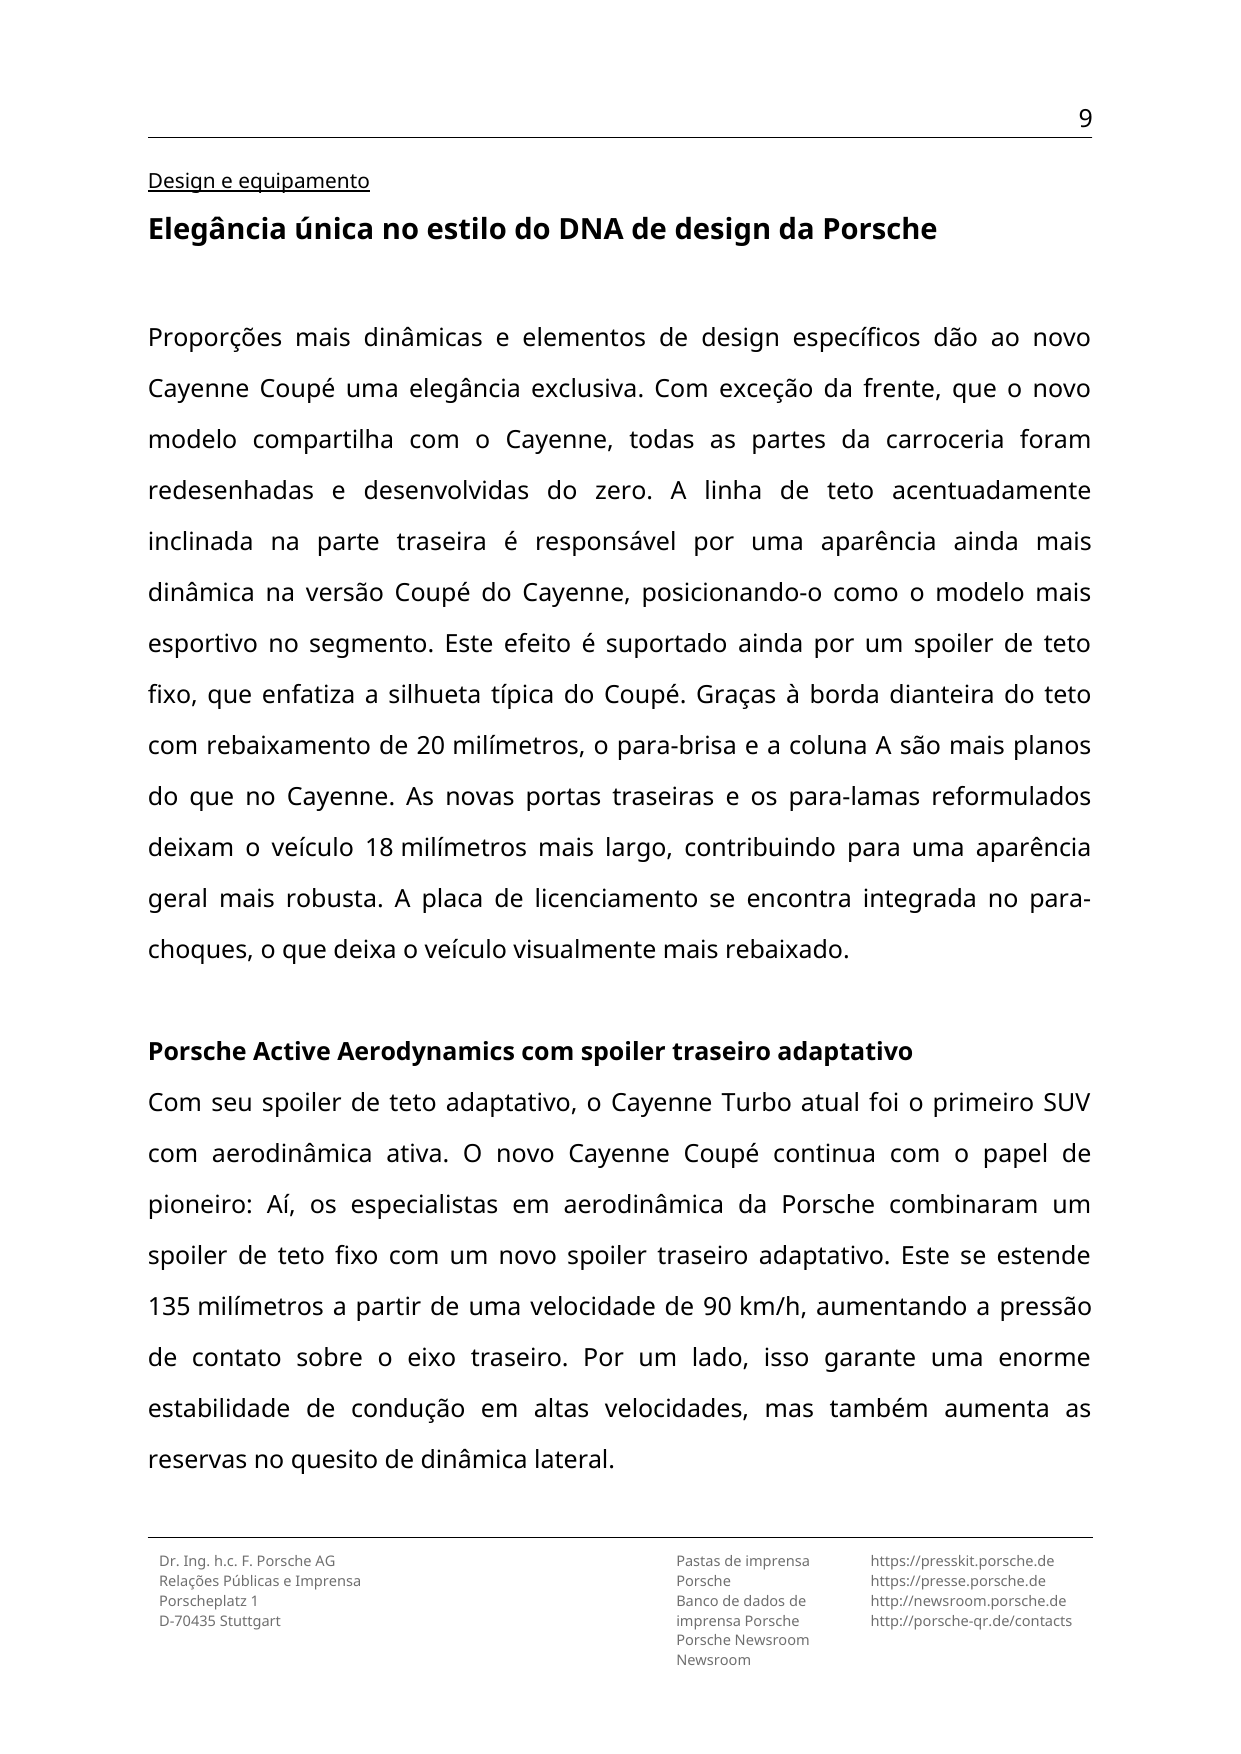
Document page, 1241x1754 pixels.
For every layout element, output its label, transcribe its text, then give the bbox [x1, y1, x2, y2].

text Com seu spoiler de teto adaptativo, o Cayenne Turbo atual foi o primeiro SUV com aerodinâmica ativa. O novo Cayenne Coupé continua com o papel de pioneiro: Aí, os especialistas em aerodinâmica da Porsche combinaram um spoiler de teto fixo com um novo spoiler traseiro adaptativo. Este se estende 135 milímetros a partir de uma velocidade de 90 km/h, aumentando a pressão de contato sobre o eixo traseiro. Por um lado, isso garante uma enorme estabilidade de condução em altas velocidades, mas também aumenta as reservas no quesito de dinâmica lateral. [148, 1085, 1092, 1476]
text Proporções mais dinâmicas e elementos de design específicos dão ao novo Cayenne Coupé uma elegância exclusiva. Com exceção da frente, que o novo modelo compartilha com o Cayenne, todas as partes da carroceria foram redesenhadas e desenvolvidas do zero. A linha de teto acentuadamente inclinada na parte traseira é responsável por uma aparência ainda mais dinâmica na versão Coupé do Cayenne, posicionando-o como o modelo mais esportivo no segmento. Este efeito é suportado ainda por um spoiler de teto fixo, que enfatiza a silhueta típica do Coupé. Graças à borda dianteira do teto com rebaixamento de 20 milímetros, o para-brisa e a coluna A são mais planos do que no Cayenne. As novas portas traseiras e os para-lamas reformulados deixam o veículo 18 milímetros mais largo, contribuindo para uma aparência geral mais robusta. A placa de licenciamento se encontra integrada no para-choques, o que deixa o veículo visualmente mais rebaixado. [148, 319, 1092, 966]
text Elegância única no estilo do DNA de design da Porsche [148, 209, 1092, 248]
text Design e equipamento [148, 166, 1092, 194]
text Porsche Active Aerodynamics com spoiler traseiro adaptativo [148, 1034, 1092, 1068]
